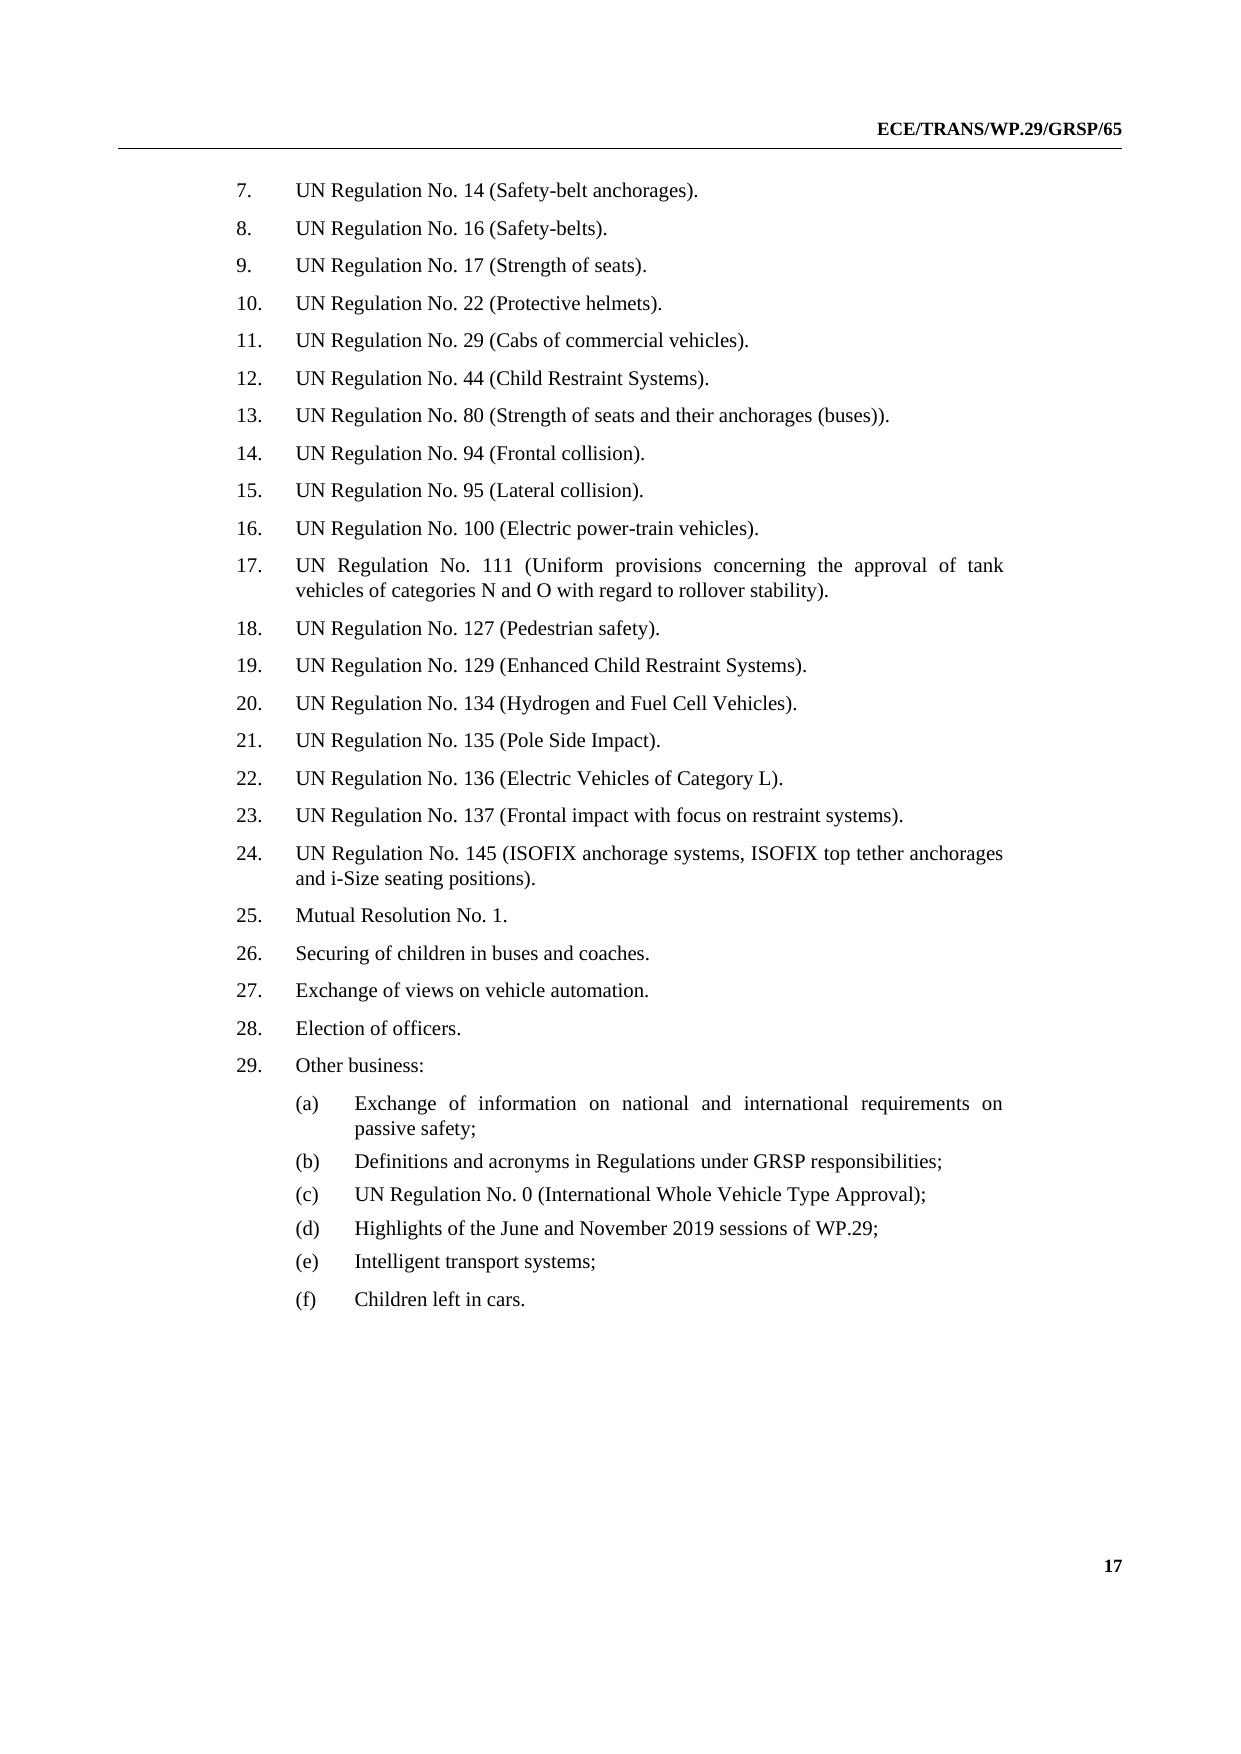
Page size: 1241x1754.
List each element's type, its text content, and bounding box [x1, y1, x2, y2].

text 27. Exchange of views on vehicle automation. [236, 977, 1004, 1002]
text 16. UN Regulation No. 100 (Electric power-train vehicles). [236, 515, 1004, 540]
text 9. UN Regulation No. 17 (Strength of seats). [236, 252, 1004, 277]
text (f) Children left in cars. [236, 1286, 1004, 1311]
text 10. UN Regulation No. 22 (Protective helmets). [236, 290, 1004, 315]
text 17. UN Regulation No. 111 (Uniform provisions concerning the approval of tank vehicles of categories N and O with regard to rollover stability). [236, 552, 1004, 602]
text 19. UN Regulation No. 129 (Enhanced Child Restraint Systems). [236, 652, 1004, 677]
text 21. UN Regulation No. 135 (Pole Side Impact). [236, 727, 1004, 752]
text (a) Exchange of information on national and international requirements on passive safety; [295, 1090, 1004, 1140]
text 22. UN Regulation No. 136 (Electric Vehicles of Category L). [236, 765, 1004, 790]
text 29. Other business: [236, 1052, 1004, 1077]
text (b) Definitions and acronyms in Regulations under GRSP responsibilities; [295, 1148, 1004, 1173]
text 14. UN Regulation No. 94 (Frontal collision). [236, 440, 1004, 465]
text 26. Securing of children in buses and coaches. [236, 940, 1004, 965]
text 7. UN Regulation No. 14 (Safety-belt anchorages). [236, 177, 1004, 202]
text 15. UN Regulation No. 95 (Lateral collision). [236, 477, 1004, 502]
text 11. UN Regulation No. 29 (Cabs of commercial vehicles). [236, 327, 1004, 352]
text 12. UN Regulation No. 44 (Child Restraint Systems). [236, 365, 1004, 390]
text 25. Mutual Resolution No. 1. [236, 902, 1004, 927]
text (c) UN Regulation No. 0 (International Whole Vehicle Type Approval); [295, 1181, 1004, 1206]
text 18. UN Regulation No. 127 (Pedestrian safety). [236, 615, 1004, 640]
text 24. UN Regulation No. 145 (ISOFIX anchorage systems, ISOFIX top tether anchorages and i-Size seating positions). [236, 840, 1004, 890]
text 8. UN Regulation No. 16 (Safety-belts). [236, 215, 1004, 240]
text 23. UN Regulation No. 137 (Frontal impact with focus on restraint systems). [236, 802, 1004, 827]
text 28. Election of officers. [236, 1015, 1004, 1040]
text 20. UN Regulation No. 134 (Hydrogen and Fuel Cell Vehicles). [236, 690, 1004, 715]
text (e) Intelligent transport systems; [236, 1248, 1004, 1273]
text (d) Highlights of the June and November 2019 sessions of WP.29; [295, 1215, 1004, 1240]
text 13. UN Regulation No. 80 (Strength of seats and their anchorages (buses)). [236, 402, 1004, 427]
